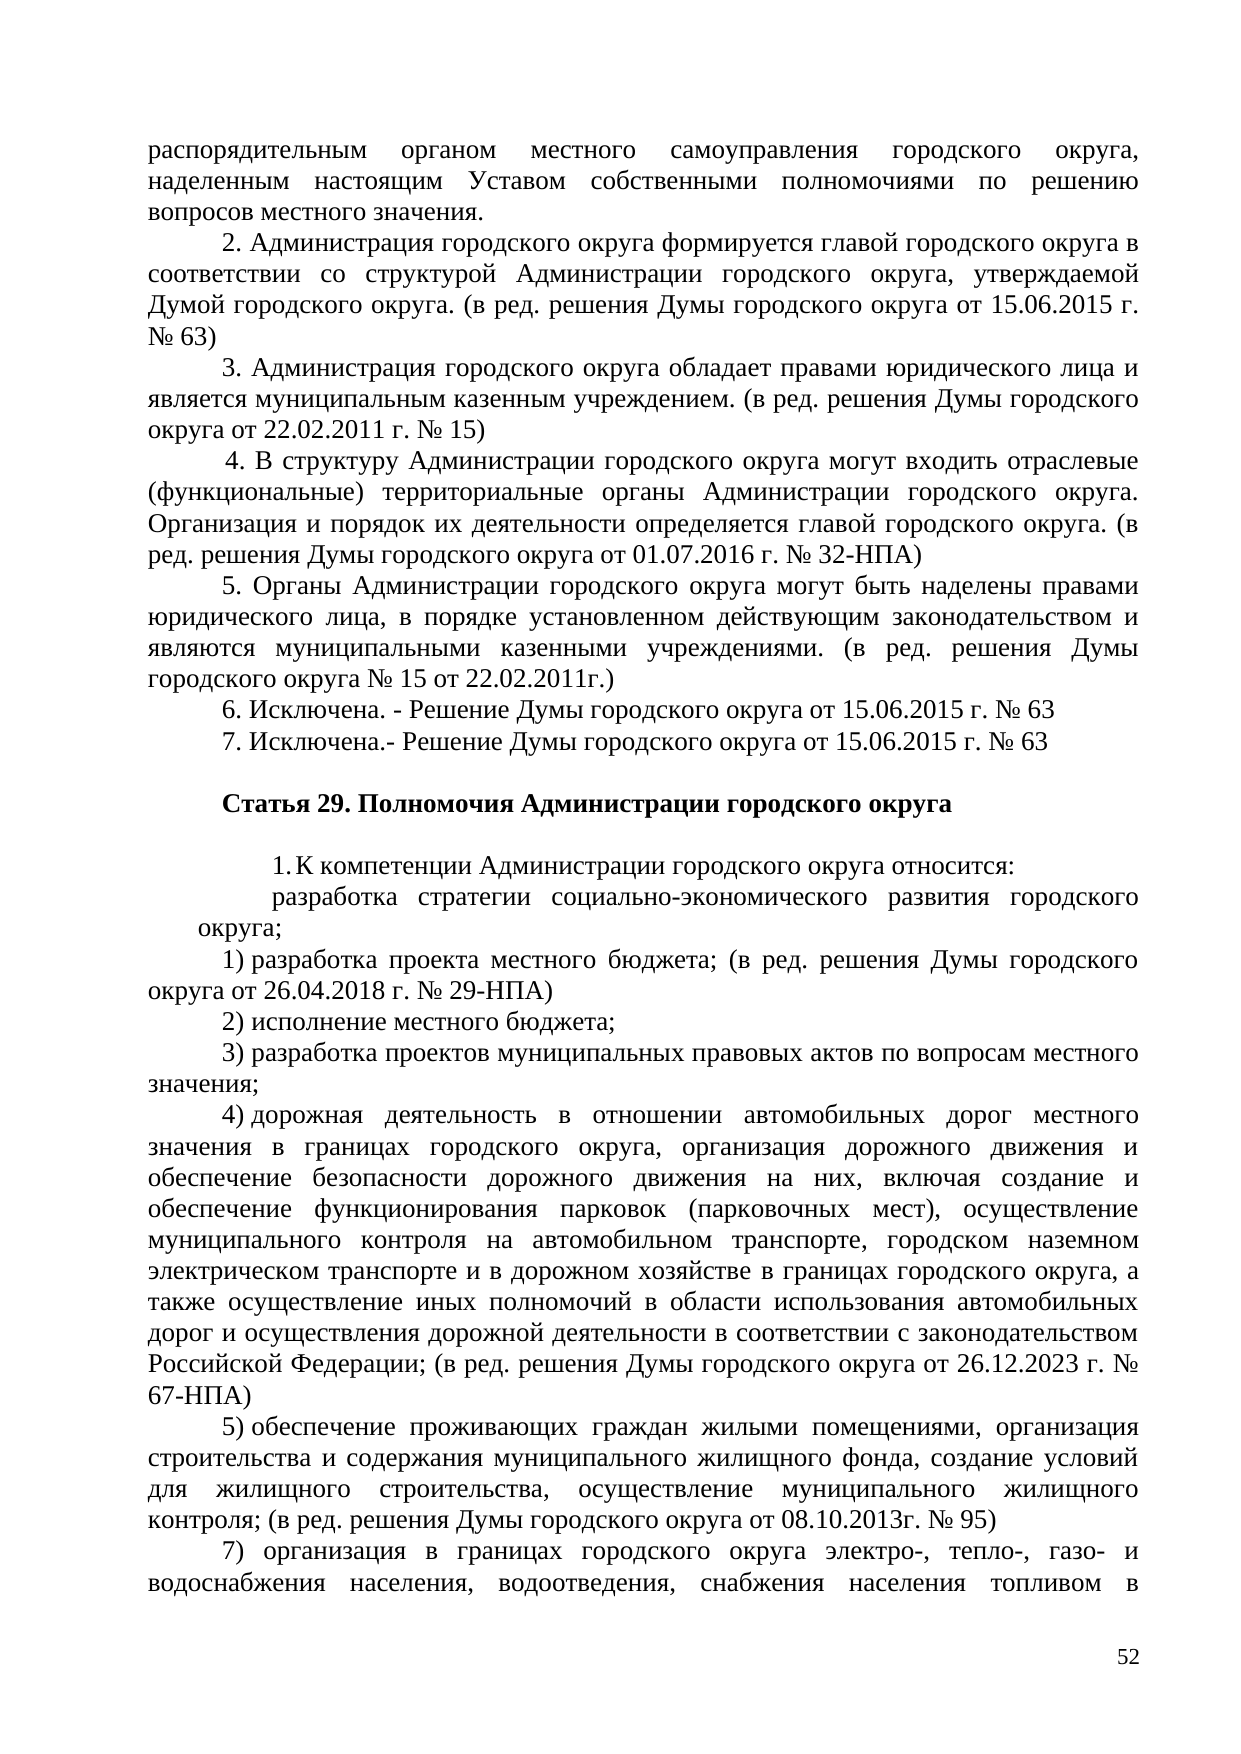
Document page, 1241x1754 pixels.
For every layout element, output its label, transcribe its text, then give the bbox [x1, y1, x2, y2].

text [148, 133, 1140, 226]
list разработка проектов муниципальных правовых актов по вопросам местного значения; [148, 1036, 1140, 1098]
list дорожная деятельность в отношении автомобильных дорог местного значения в границах городского округа, организация дорожного движения и обеспечение безопасности дорожного движения на них, включая создание и обеспечение функционирования парковок (парковочных мест), осуществление муниципального контроля на автомобильном транспорте, городском наземном электрическом транспорте и в дорожном хозяйстве в границах городского округа, а также осуществление иных полномочий в области использования автомобильных дорог и осуществления дорожной деятельности в соответствии с законодательством Российской Федерации; (в ред. решения Думы городского округа от 26.12.2023 г. № 67-НПА) [148, 1098, 1140, 1254]
list исполнение местного бюджета; [148, 1005, 1140, 1036]
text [148, 1534, 1140, 1597]
list разработка проекта местного бюджета; (в ред. решения Думы городского округа от 26.04.2018 г. № 29-НПА) [148, 943, 1140, 1005]
text 6. Исключена. - Решение Думы городского округа от 15.06.2015 г. № 63 [148, 693, 1140, 725]
list дорожная деятельность в отношении автомобильных дорог местного значения в границах городского округа, организация дорожного движения и обеспечение безопасности дорожного движения на них, включая создание и обеспечение функционирования парковок (парковочных мест), осуществление муниципального контроля на автомобильном транспорте, городском наземном электрическом транспорте и в дорожном хозяйстве в границах городского округа, а также осуществление иных полномочий в области использования автомобильных дорог и осуществления дорожной деятельности в соответствии с законодательством Российской Федерации; (в ред. решения Думы городского округа от 26.12.2023 г. № 67-НПА) [148, 1254, 1140, 1410]
text разработка стратегии социально-экономического развития городского округа; [198, 880, 1140, 943]
text 5. Органы Администрации городского округа могут быть наделены правами юридического лица, в порядке установленном действующим законодательством и являются муниципальными казенными учреждениями. (в ред. решения Думы городского округа № 15 от 22.02.2011г.) [148, 569, 1140, 693]
list обеспечение проживающих граждан жилыми помещениями, организация строительства и содержания муниципального жилищного фонда, создание условий для жилищного строительства, осуществление муниципального жилищного контроля; (в ред. решения Думы городского округа от 08.10.2013г. № 95) [148, 1410, 1140, 1534]
text 2. Администрация городского округа формируется главой городского округа в соответствии со структурой Администрации городского округа, утверждаемой Думой городского округа. (в ред. решения Думы городского округа от 15.06.2015 г. № 63) [148, 226, 1140, 351]
text 7. Исключена.- Решение Думы городского округа от 15.06.2015 г. № 63 [148, 725, 1140, 756]
text 4. В структуру Администрации городского округа могут входить отраслевые (функциональные) территориальные органы Администрации городского округа. Организация и порядок их деятельности определяется главой городского округа. (в ред. решения Думы городского округа от 01.07.2016 г. № 32-НПА) [148, 444, 1140, 569]
text Статья 29. Полномочия Администрации городского округа [148, 787, 1140, 818]
list К компетенции Администрации городского округа относится: [198, 849, 1140, 880]
text 3. Администрация городского округа обладает правами юридического лица и является муниципальным казенным учреждением. (в ред. решения Думы городского округа от 22.02.2011 г. № 15) [148, 351, 1140, 444]
